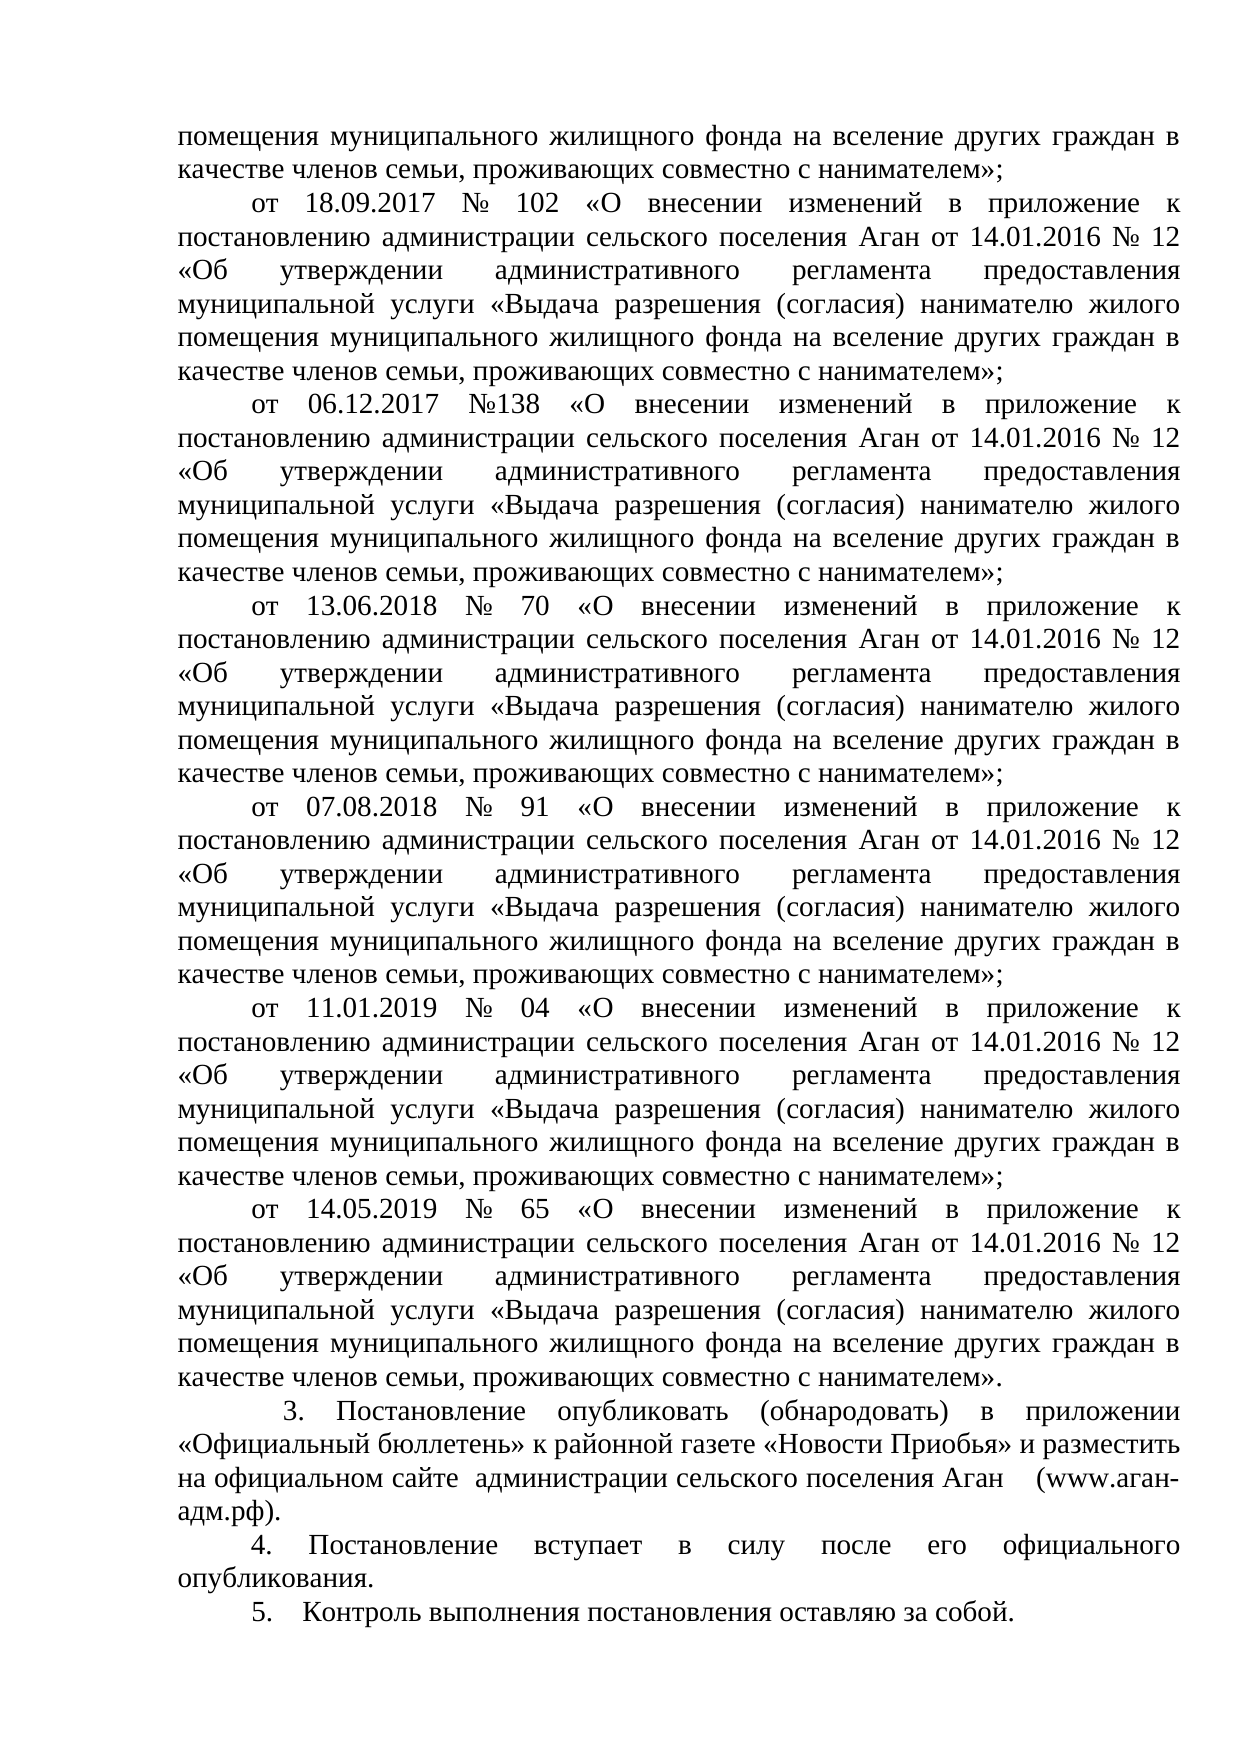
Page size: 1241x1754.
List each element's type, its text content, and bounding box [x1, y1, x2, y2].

text от 14.05.2019 № 65 «О внесении изменений в приложение к постановлению администрации сельского поселения Аган от 14.01.2016 № 12 «Об утверждении административного регламента предоставления муниципальной услуги «Выдача разрешения (согласия) нанимателю жилого помещения муниципального жилищного фонда на вселение других граждан в качестве членов семьи, проживающих совместно с нанимателем». [177, 1191, 1181, 1393]
text от 13.06.2018 № 70 «О внесении изменений в приложение к постановлению администрации сельского поселения Аган от 14.01.2016 № 12 «Об утверждении административного регламента предоставления муниципальной услуги «Выдача разрешения (согласия) нанимателю жилого помещения муниципального жилищного фонда на вселение других граждан в качестве членов семьи, проживающих совместно с нанимателем»; [177, 588, 1181, 789]
text 5. Контроль выполнения постановления оставляю за собой. [177, 1594, 1181, 1627]
text от 11.01.2019 № 04 «О внесении изменений в приложение к постановлению администрации сельского поселения Аган от 14.01.2016 № 12 «Об утверждении административного регламента предоставления муниципальной услуги «Выдача разрешения (согласия) нанимателю жилого помещения муниципального жилищного фонда на вселение других граждан в качестве членов семьи, проживающих совместно с нанимателем»; [177, 990, 1181, 1191]
text от 07.08.2018 № 91 «О внесении изменений в приложение к постановлению администрации сельского поселения Аган от 14.01.2016 № 12 «Об утверждении административного регламента предоставления муниципальной услуги «Выдача разрешения (согласия) нанимателю жилого помещения муниципального жилищного фонда на вселение других граждан в качестве членов семьи, проживающих совместно с нанимателем»; [177, 789, 1181, 990]
text от 06.12.2017 №138 «О внесении изменений в приложение к постановлению администрации сельского поселения Аган от 14.01.2016 № 12 «Об утверждении административного регламента предоставления муниципальной услуги «Выдача разрешения (согласия) нанимателю жилого помещения муниципального жилищного фонда на вселение других граждан в качестве членов семьи, проживающих совместно с нанимателем»; [177, 386, 1181, 588]
text 3. Постановление опубликовать (обнародовать) в приложении «Официальный бюллетень» к районной газете «Новости Приобья» и разместить на официальном сайте администрации сельского поселения Аган (www.аган-адм.рф). [177, 1393, 1181, 1527]
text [177, 118, 1181, 185]
text от 18.09.2017 № 102 «О внесении изменений в приложение к постановлению администрации сельского поселения Аган от 14.01.2016 № 12 «Об утверждении административного регламента предоставления муниципальной услуги «Выдача разрешения (согласия) нанимателю жилого помещения муниципального жилищного фонда на вселение других граждан в качестве членов семьи, проживающих совместно с нанимателем»; [177, 185, 1181, 386]
text 4. Постановление вступает в силу после его официального опубликования. [177, 1527, 1181, 1594]
